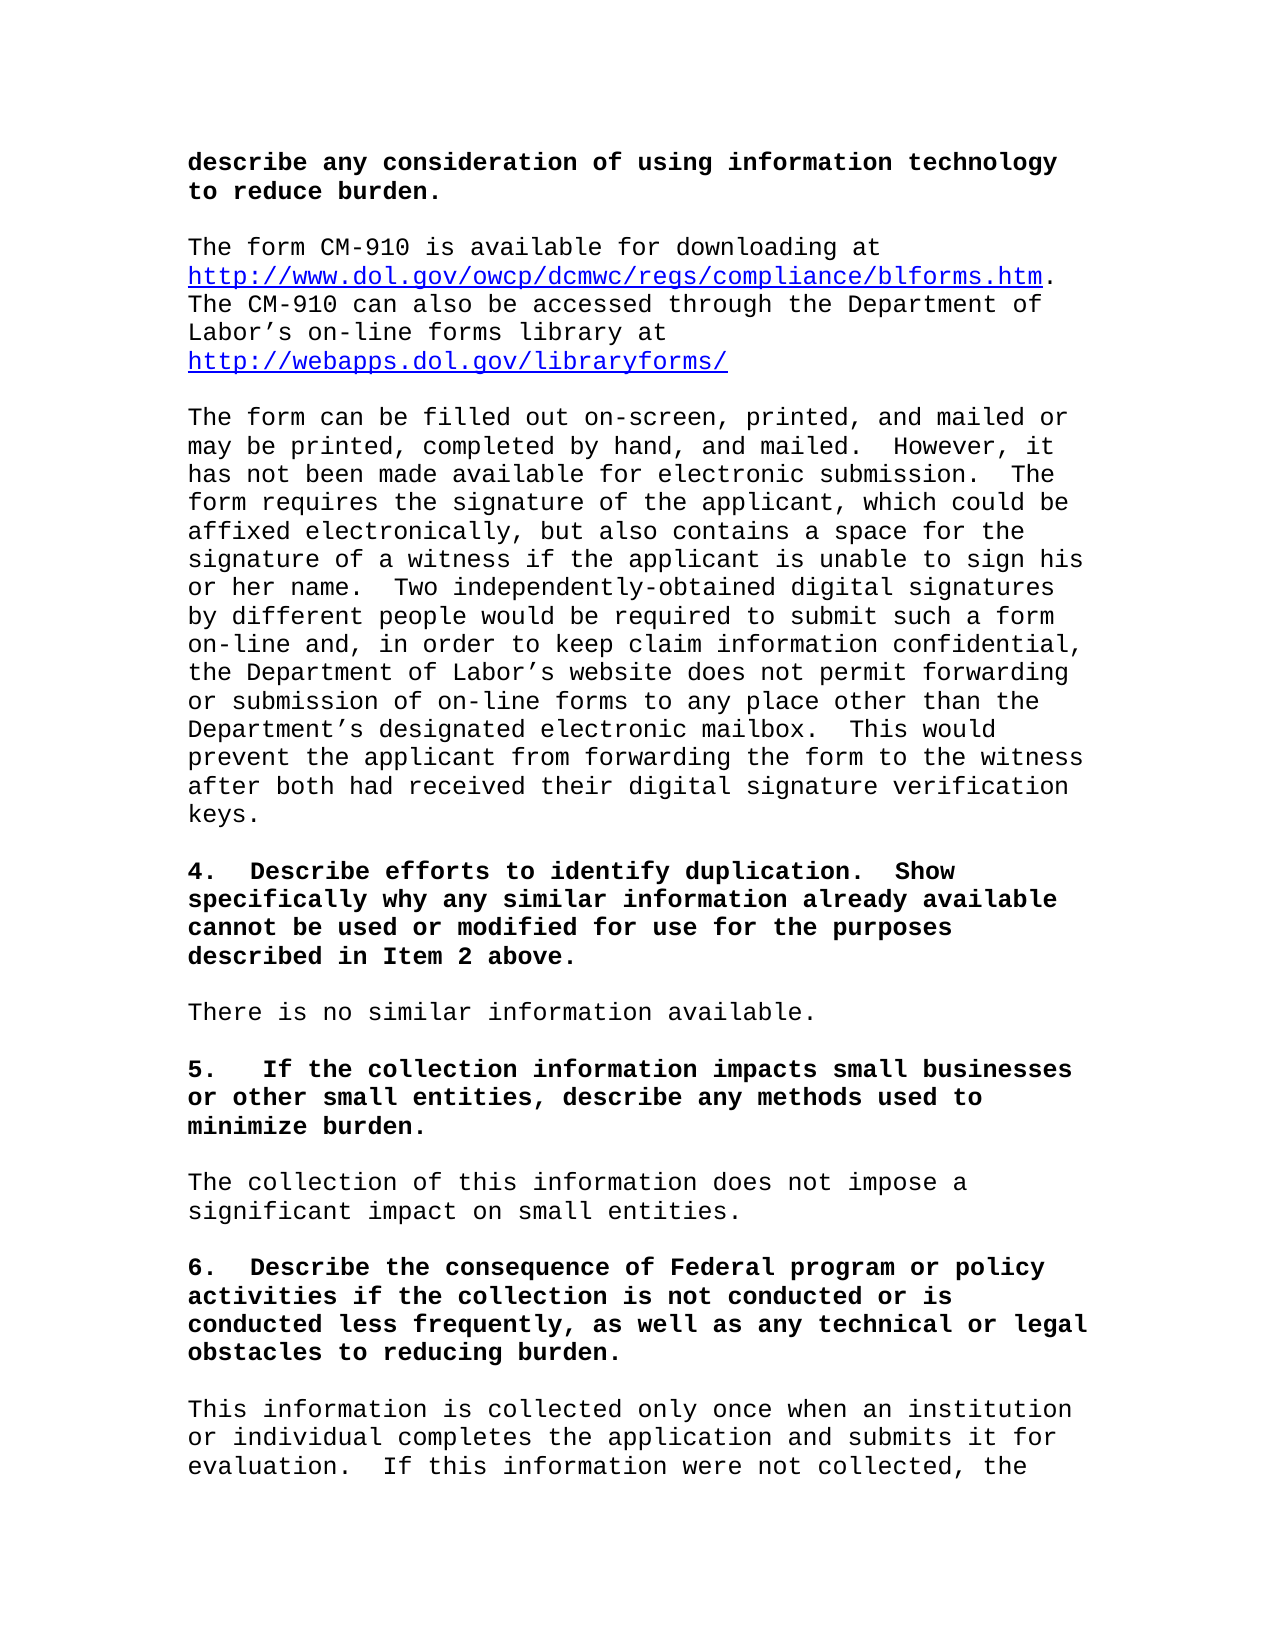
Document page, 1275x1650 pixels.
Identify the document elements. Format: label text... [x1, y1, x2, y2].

text The form CM-910 is available for downloading at http://www.dol.gov/owcp/dcmwc/regs/compliance/blforms.htm. The CM-910 can also be accessed through the Department of Labor’s on-line forms library at http://webapps.dol.gov/libraryforms/ [187, 235, 1087, 377]
text 6. Describe the consequence of Federal program or policy activities if the collection is not conducted or is conducted less frequently, as well as any technical or legal obstacles to reducing burden. [187, 1255, 1087, 1368]
text The form can be filled out on-screen, printed, and mailed or may be printed, completed by hand, and mailed. However, it has not been made available for electronic submission. The form requires the signature of the applicant, which could be affixed electronically, but also contains a space for the signature of a witness if the applicant is unable to sign his or her name. Two independently-obtained digital signatures by different people would be required to submit such a form on-line and, in order to keep claim information confidential, the Department of Labor’s website does not permit forwarding or submission of on-line forms to any place other than the Department’s designated electronic mailbox. This would prevent the applicant from forwarding the form to the witness after both had received their digital signature verification keys. [187, 405, 1087, 830]
text 4. Describe efforts to identify duplication. Show specifically why any similar information already available cannot be used or modified for use for the purposes described in Item 2 above. [187, 858, 1087, 972]
text The collection of this information does not impose a significant impact on small entities. [187, 1170, 1087, 1227]
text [187, 150, 1087, 207]
text 5. If the collection information impacts small businesses or other small entities, describe any methods used to minimize burden. [187, 1057, 1087, 1142]
text There is no similar information available. [187, 1000, 1087, 1028]
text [187, 1397, 1087, 1482]
